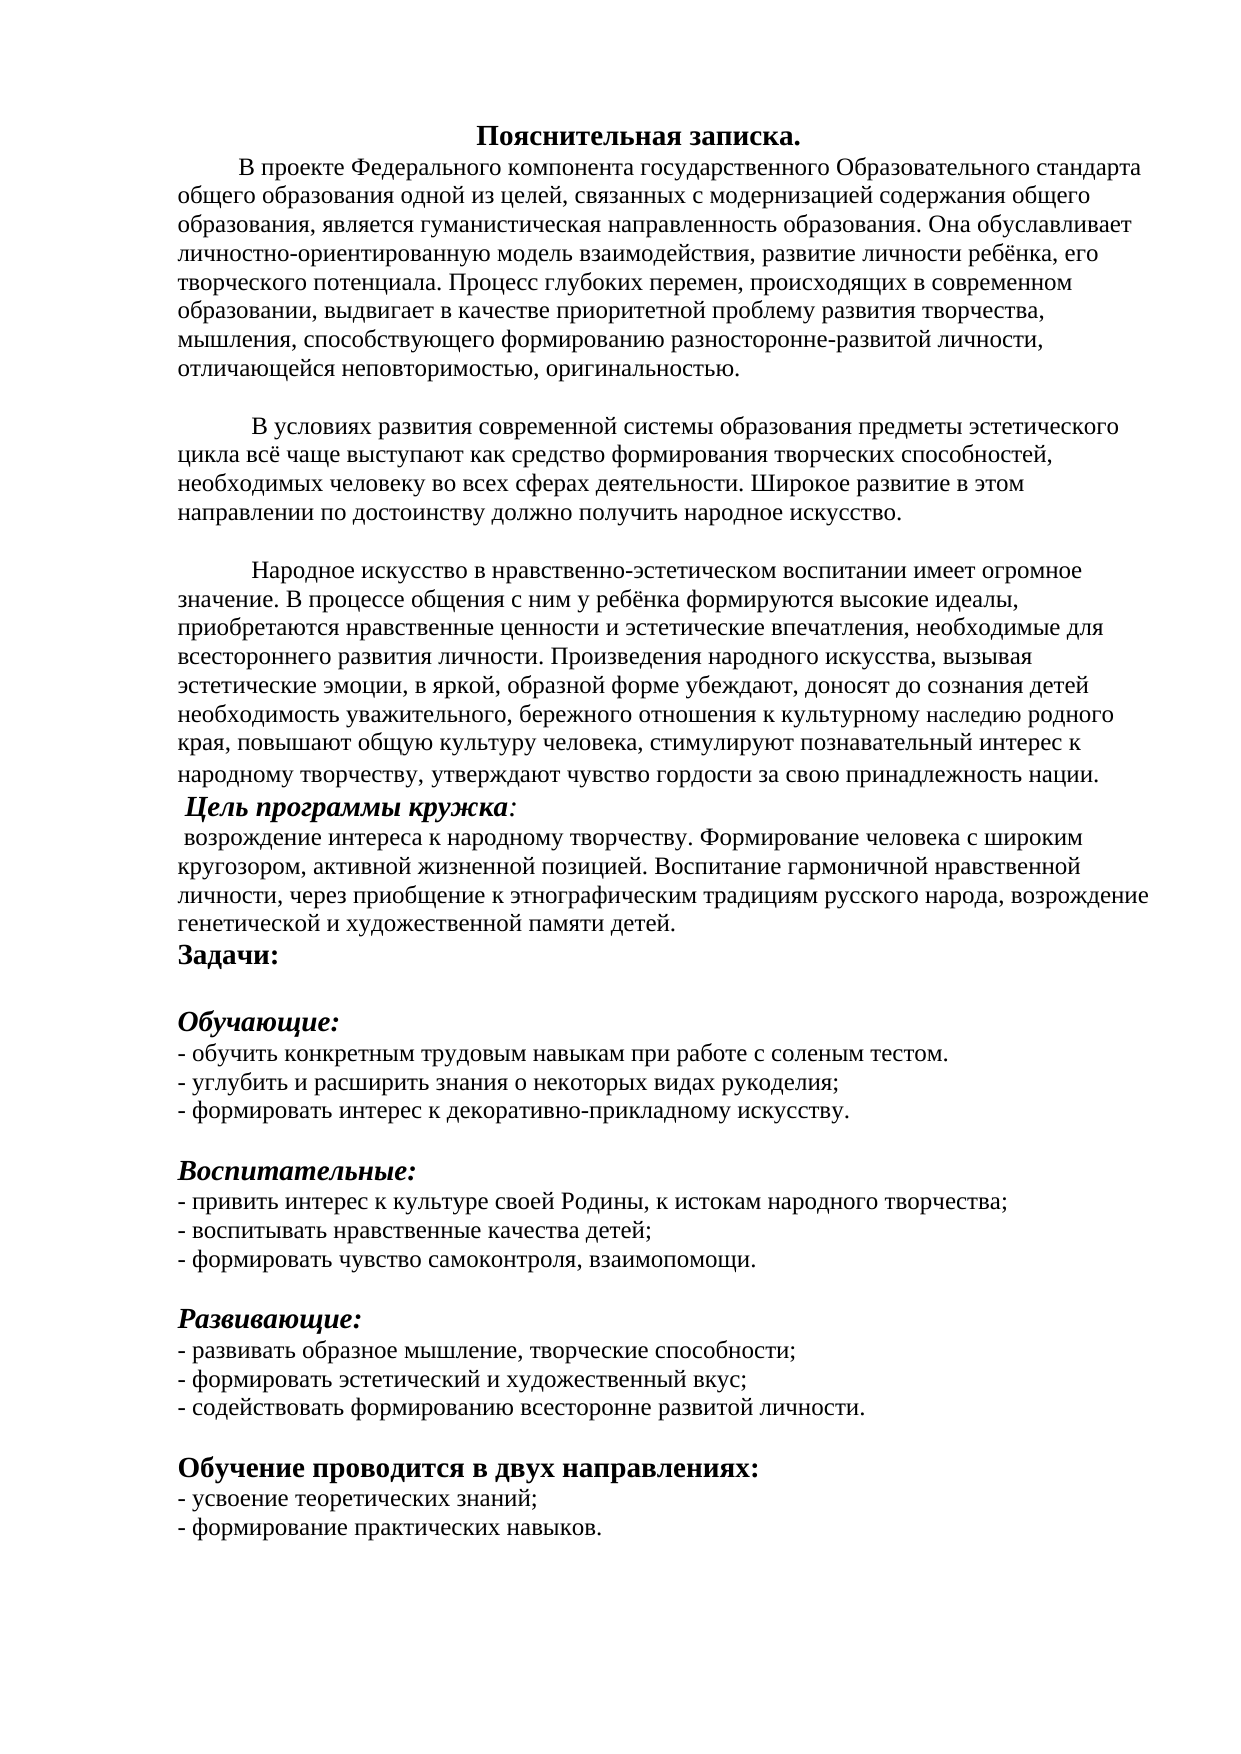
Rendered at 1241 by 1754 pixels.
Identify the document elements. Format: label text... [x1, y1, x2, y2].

text - формировать чувство самоконтроля, взаимопомощи. [177, 1244, 1152, 1273]
text Обучающие: [177, 1004, 1152, 1038]
text - содействовать формированию всесторонне развитой личности. [177, 1392, 1152, 1421]
text Цель программы кружка: [177, 789, 1152, 822]
text - воспитывать нравственные качества детей; [177, 1215, 1152, 1244]
text Пояснительная записка. [177, 118, 1152, 152]
text Обучение проводится в двух направлениях: [177, 1450, 1152, 1483]
text - формирование практических навыков. [177, 1512, 1152, 1541]
text Народное искусство в нравственно-эстетическом воспитании имеет огромное значение. В процессе общения с ним у ребёнка формируются высокие идеалы, приобретаются нравственные ценности и эстетические впечатления, необходимые для всестороннего развития личности. Произведения народного искусства, вызывая эстетические эмоции, в яркой, образной форме убеждают, доносят до сознания детей необходимость уважительного, бережного отношения к культурному наследию родного края, повышают общую культуру человека, стимулируют познавательный интерес к народному творчеству, утверждают чувство гордости за свою принадлежность нации. [177, 555, 1152, 789]
text В проекте Федерального компонента государственного Образовательного стандарта общего образования одной из целей, связанных с модернизацией содержания общего образования, является гуманистическая направленность образования. Она обуславливает личностно-ориентированную модель взаимодействия, развитие личности ребёнка, его творческого потенциала. Процесс глубоких перемен, происходящих в современном образовании, выдвигает в качестве приоритетной проблему развития творчества, мышления, способствующего формированию разносторонне-развитой личности, отличающейся неповторимостью, оригинальностью. [177, 152, 1152, 382]
text Развивающие: [177, 1301, 1152, 1335]
text - усвоение теоретических знаний; [177, 1483, 1152, 1512]
text возрождение интереса к народному творчеству. Формирование человека с широким кругозором, активной жизненной позицией. Воспитание гармоничной нравственной личности, через приобщение к этнографическим традициям русского народа, возрождение генетической и художественной памяти детей. [177, 822, 1152, 937]
text - обучить конкретным трудовым навыкам при работе с соленым тестом. [177, 1038, 1152, 1067]
text - развивать образное мышление, творческие способности; [177, 1335, 1152, 1364]
text - привить интерес к культуре своей Родины, к истокам народного творчества; [177, 1186, 1152, 1215]
text - формировать эстетический и художественный вкус; [177, 1364, 1152, 1392]
text - формировать интерес к декоративно-прикладному искусству. [177, 1095, 1152, 1124]
text Задачи: [177, 937, 1152, 971]
text Воспитательные: [177, 1153, 1152, 1186]
text В условиях развития современной системы образования предметы эстетического цикла всё чаще выступают как средство формирования творческих способностей, необходимых человеку во всех сферах деятельности. Широкое развитие в этом направлении по достоинству должно получить народное искусство. [177, 411, 1152, 526]
text - углубить и расширить знания о некоторых видах рукоделия; [177, 1067, 1152, 1095]
